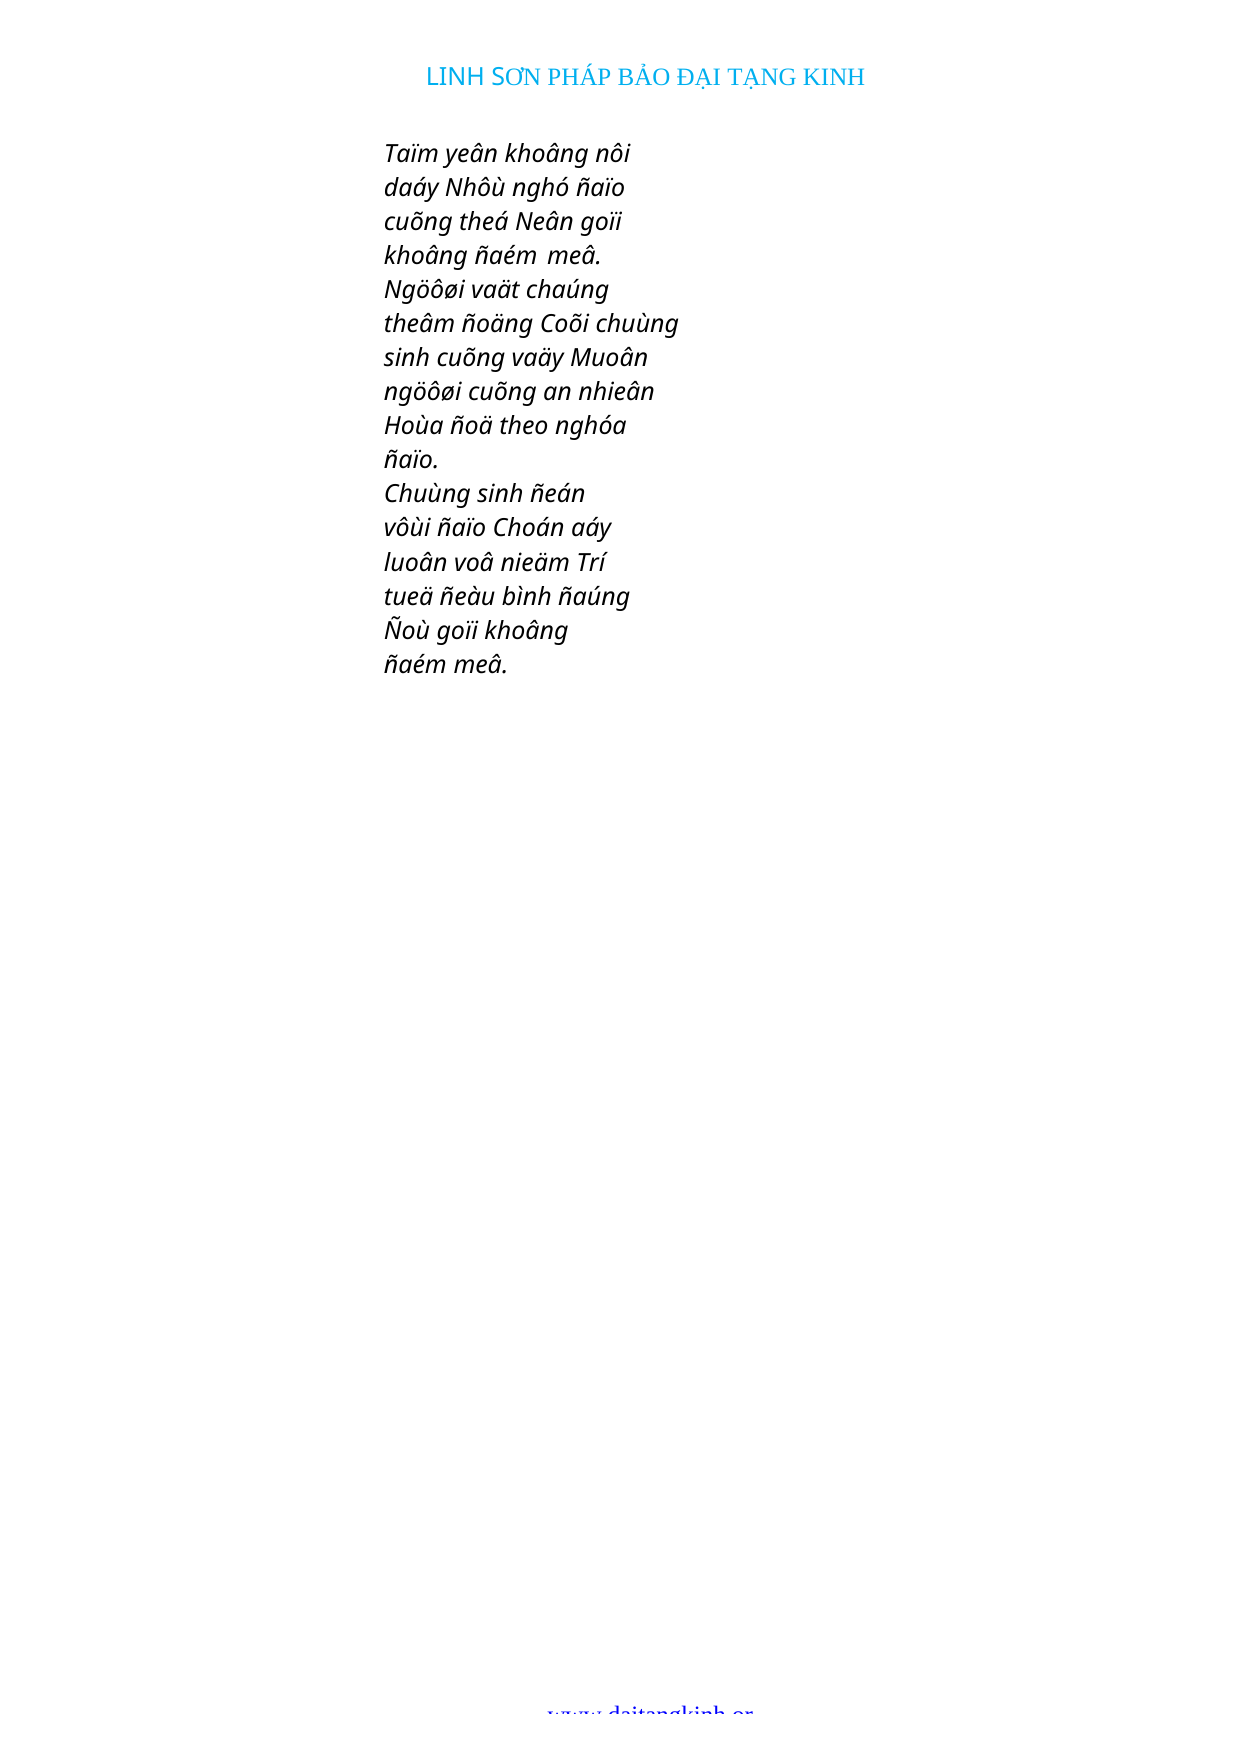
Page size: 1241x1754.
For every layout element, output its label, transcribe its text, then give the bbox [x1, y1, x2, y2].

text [384, 135, 654, 272]
text Chuùng sinh ñeán vôùi ñaïo Choán aáy luoân voâ nieäm Trí tueä ñeàu bình ñaúng Ñoù goïi khoâng ñaém meâ. [384, 476, 633, 680]
text Ngöôøi vaät chaúng theâm ñoäng Coõi chuùng sinh cuõng vaäy Muoân ngöôøi cuõng an nhieân Hoùa ñoä theo nghóa ñaïo. [384, 272, 680, 476]
